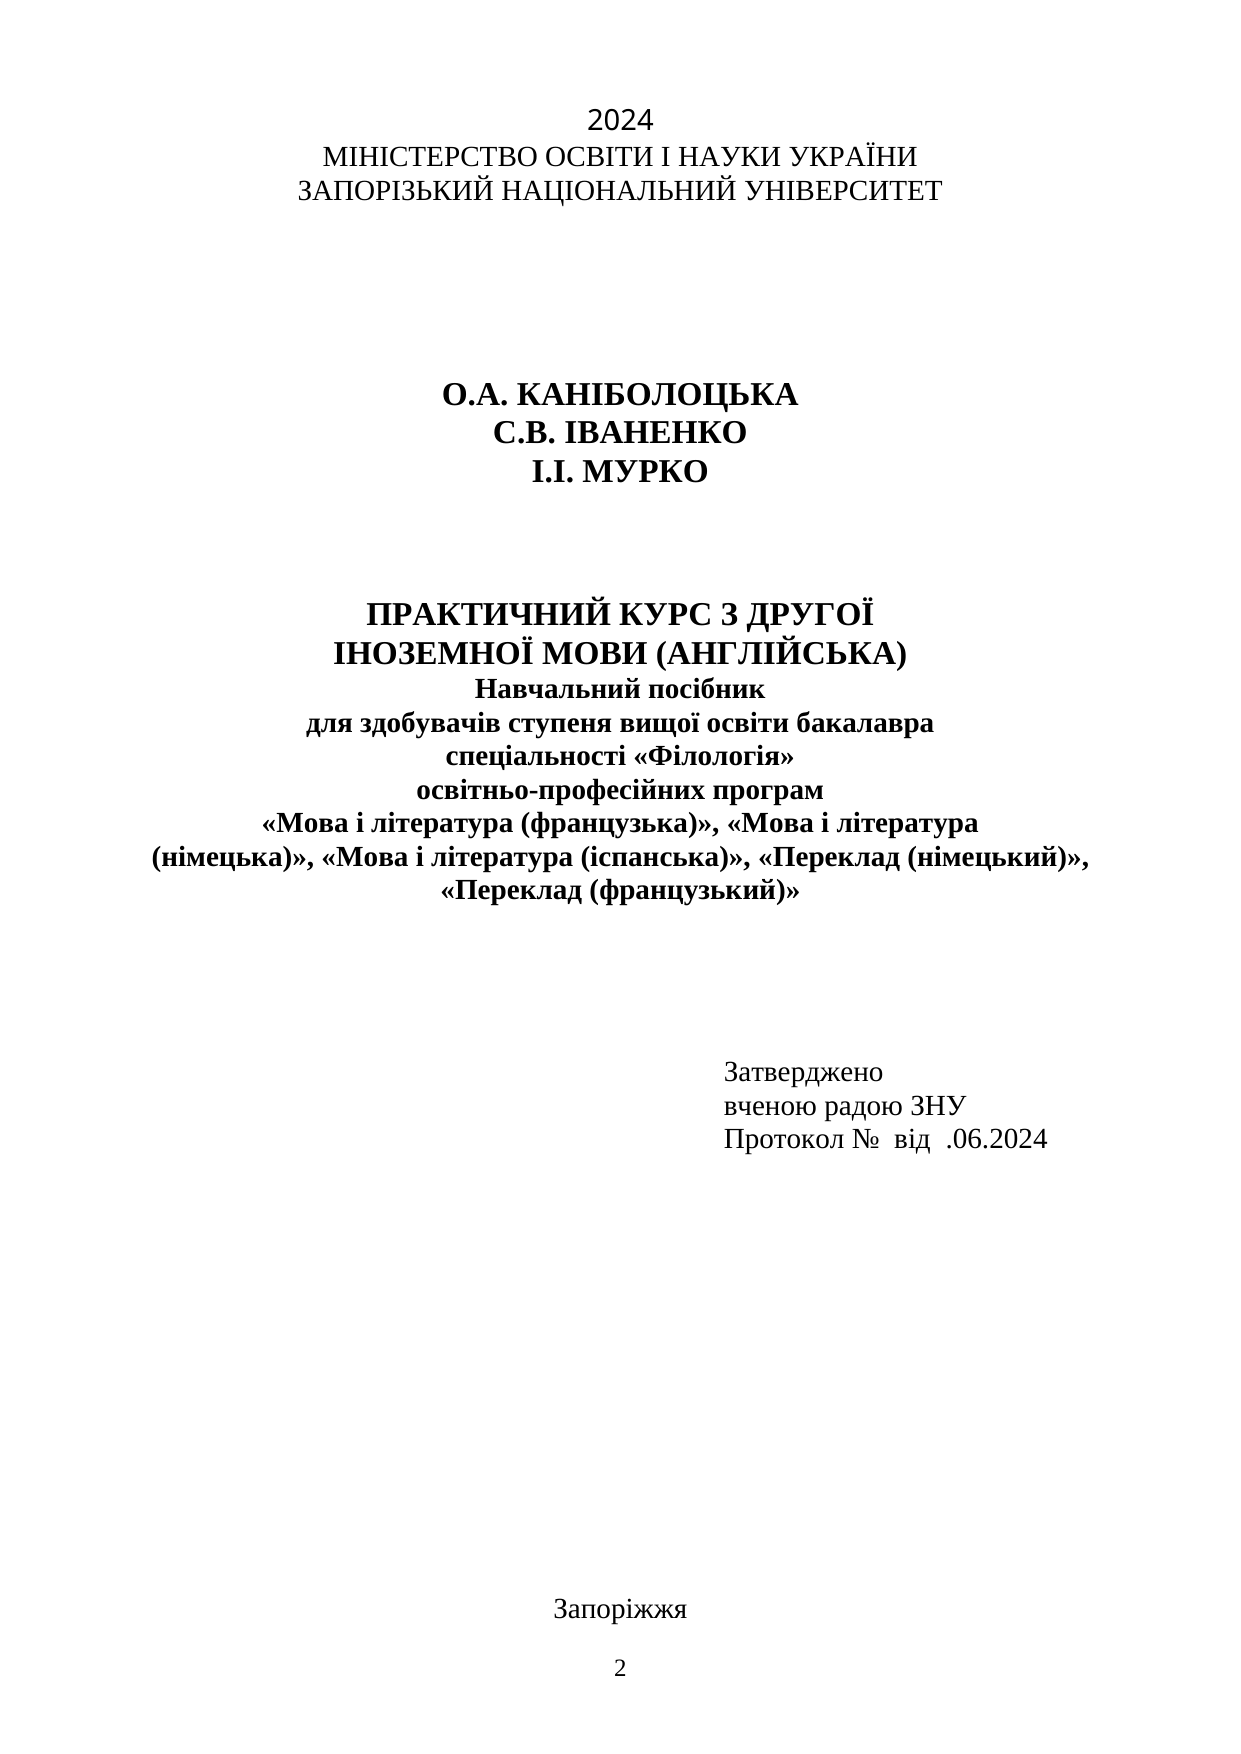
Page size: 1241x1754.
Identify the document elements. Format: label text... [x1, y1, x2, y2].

text вченою радою ЗНУ [118, 1088, 1122, 1122]
text ПРАКТИЧНИЙ КУРС з другої [118, 594, 1122, 633]
text Навчальний посібник [118, 671, 1122, 705]
text О.А. КАНІБОЛОЦЬКА [118, 374, 1122, 412]
text «Переклад (французький)» [118, 872, 1122, 906]
text «Мова і література (французька)», «Мова і література [118, 805, 1122, 839]
text міністерство Освіти і науки україни [118, 139, 1122, 173]
text освітньо-професійних програм [118, 772, 1122, 805]
text іноземної мови (англійська) [118, 633, 1122, 671]
text запорізький національний університет [118, 173, 1122, 206]
text спеціальності «Філологія» [118, 738, 1122, 772]
text Запоріжжя [118, 1591, 1122, 1625]
text І.І. МУРКО [118, 451, 1122, 489]
text Затверджено [118, 1054, 1122, 1088]
text C.В. ІВАНЕНКО [118, 412, 1122, 451]
text (німецька)», «Мова і література (іспанська)», «Переклад (німецький)», [118, 839, 1122, 872]
text 2024 [118, 100, 1122, 139]
text для здобувачів ступеня вищої освіти бакалавра [118, 705, 1122, 738]
text Протокол № від .06.2024 [118, 1122, 1122, 1155]
